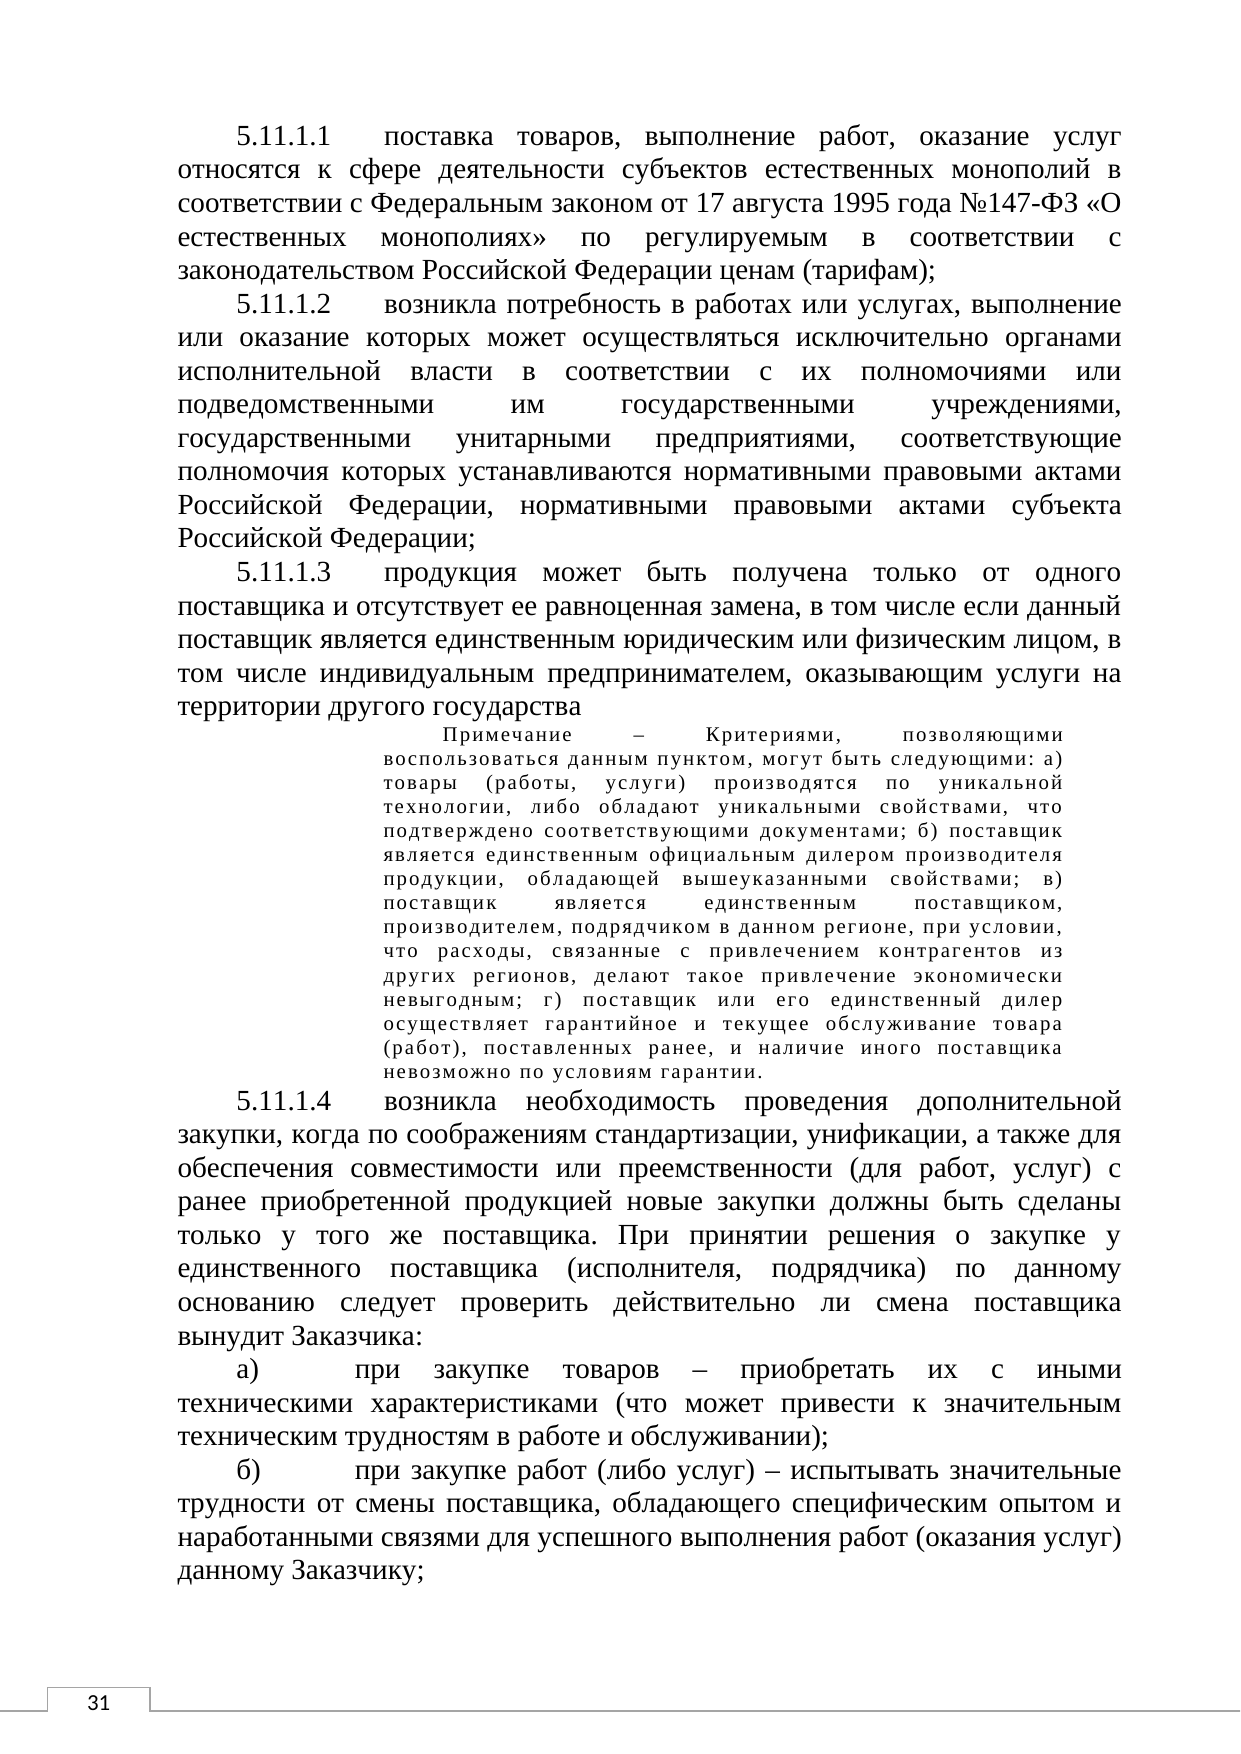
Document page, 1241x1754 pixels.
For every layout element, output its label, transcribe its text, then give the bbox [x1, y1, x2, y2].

text при закупке товаров – приобретать их с иными техническими характеристиками (что может привести к значительным техническим трудностям в работе и обслуживании); [177, 1351, 1122, 1452]
text Примечание – Критериями, позволяющими воспользоваться данным пунктом, могут быть следующими: а) товары (работы, услуги) производятся по уникальной технологии, либо обладают уникальными свойствами, что подтверждено соответствующими документами; б) поставщик является единственным официальным дилером производителя продукции, обладающей вышеуказанными свойствами; в) поставщик является единственным поставщиком, производителем, подрядчиком в данном регионе, при условии, что расходы, связанные с привлечением контрагентов из других регионов, делают такое привлечение экономически невыгодным; г) поставщик или его единственный дилер осуществляет гарантийное и текущее обслуживание товара (работ), поставленных ранее, и наличие иного поставщика невозможно по условиям гарантии. [383, 722, 1063, 1083]
list возникла потребность в работах или услугах, выполнение или оказание которых может осуществляться исключительно органами исполнительной власти в соответствии с их полномочиями или подведомственными им государственными учреждениями, государственными унитарными предприятиями, соответствующие полномочия которых устанавливаются нормативными правовыми актами Российской Федерации, нормативными правовыми актами субъекта Российской Федерации; [177, 286, 1122, 554]
list возникла необходимость проведения дополнительной закупки, когда по соображениям стандартизации, унификации, а также для обеспечения совместимости или преемственности (для работ, услуг) с ранее приобретенной продукцией новые закупки должны быть сделаны только у того же поставщика. При принятии решения о закупке у единственного поставщика (исполнителя, подрядчика) по данному основанию следует проверить действительно ли смена поставщика вынудит Заказчика: [177, 1083, 1122, 1351]
text при закупке работ (либо услуг) – испытывать значительные трудности от смены поставщика, обладающего специфическим опытом и наработанными связями для успешного выполнения работ (оказания услуг) данному Заказчику; [177, 1452, 1122, 1586]
list поставка товаров, выполнение работ, оказание услуг относятся к сфере деятельности субъектов естественных монополий в соответствии с Федеральным законом от 17 августа 1995 года №147-ФЗ «О естественных монополиях» по регулируемым в соответствии с законодательством Российской Федерации ценам (тарифам); [177, 118, 1122, 286]
list продукция может быть получена только от одного поставщика и отсутствует ее равноценная замена, в том числе если данный поставщик является единственным юридическим или физическим лицом, в том числе индивидуальным предпринимателем, оказывающим услуги на территории другого государства [177, 554, 1122, 722]
